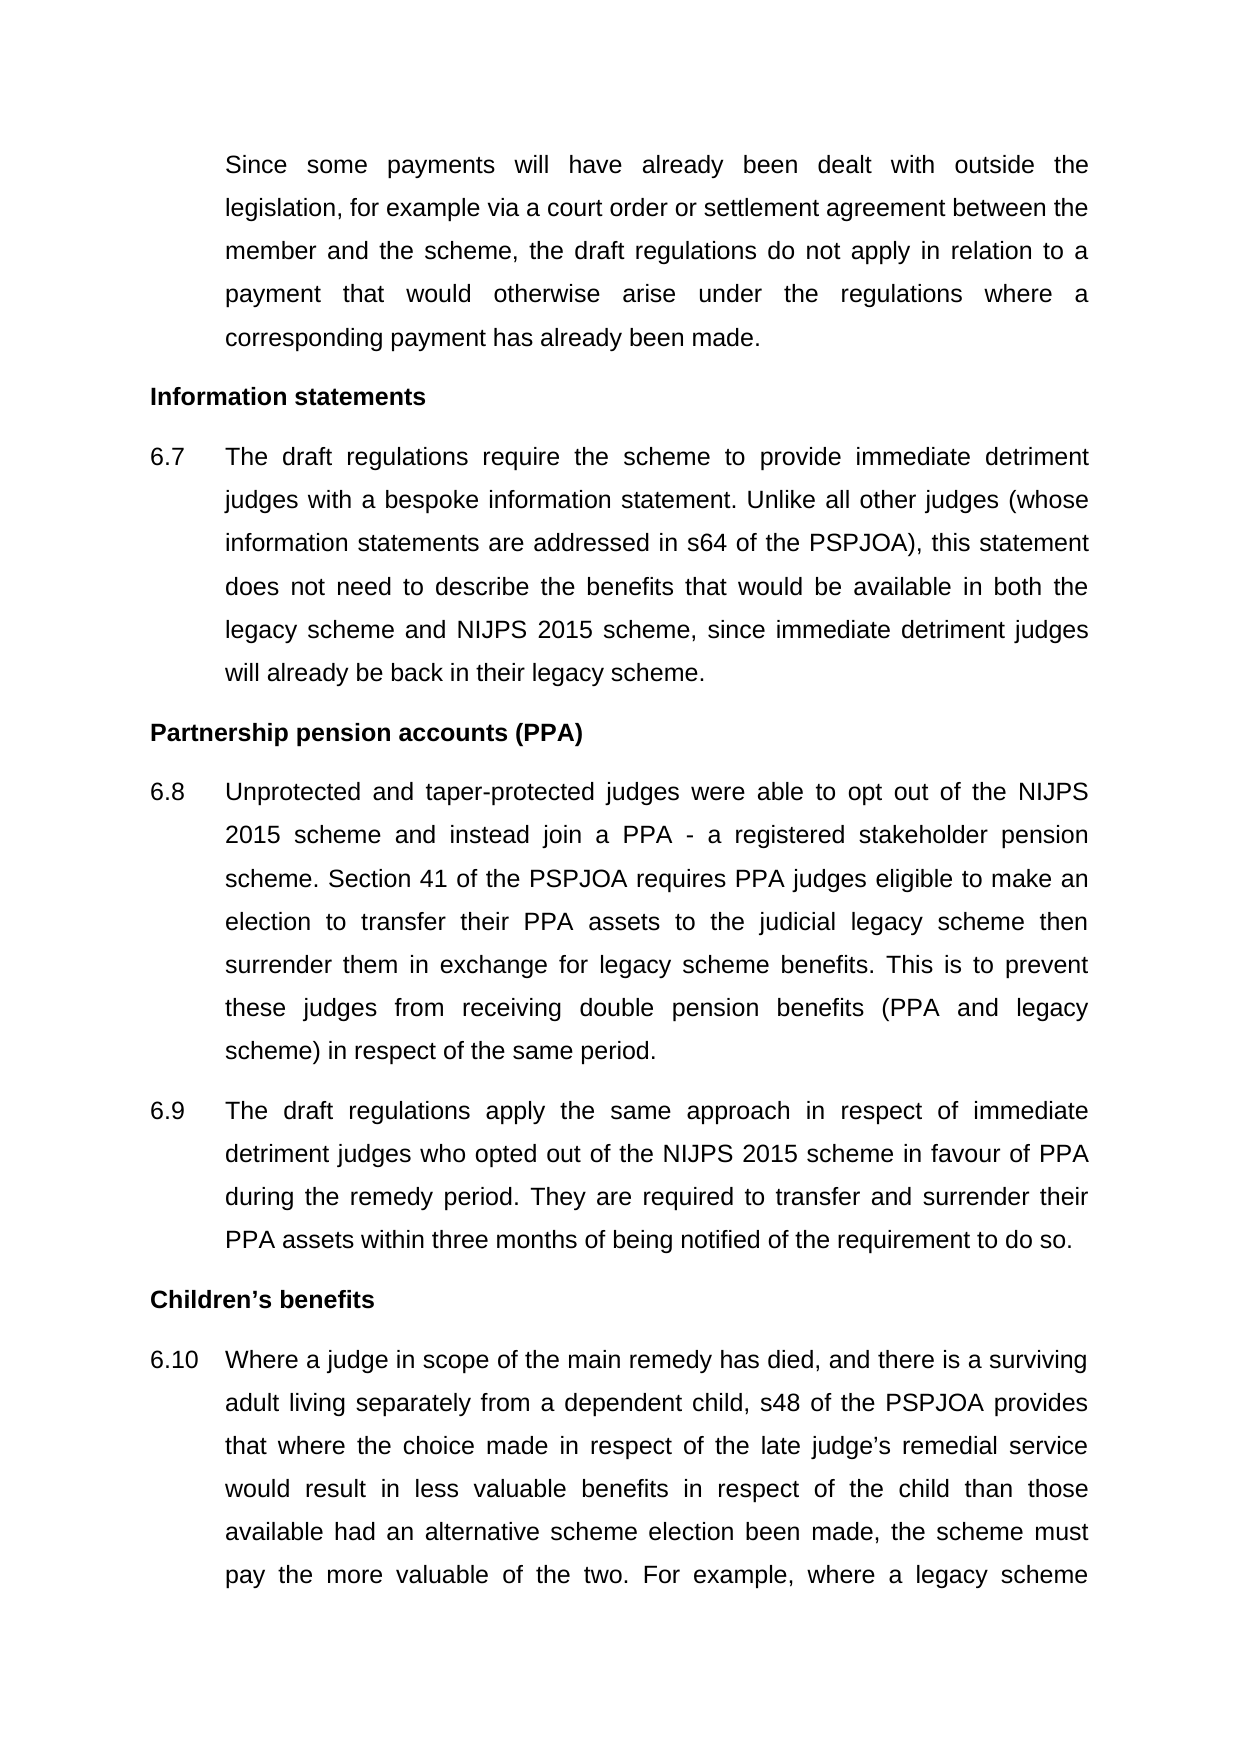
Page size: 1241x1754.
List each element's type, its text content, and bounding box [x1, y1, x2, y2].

text Partnership pension accounts (PPA) [150, 717, 1090, 746]
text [150, 1345, 1090, 1589]
text Children’s benefits [150, 1285, 1090, 1314]
text 6.8 Unprotected and taper-protected judges were able to opt out of the NIJPS 2015 scheme and instead join a PPA - a registered stakeholder pension scheme. Section 41 of the PSPJOA requires PPA judges eligible to make an election to transfer their PPA assets to the judicial legacy scheme then surrender them in exchange for legacy scheme benefits. This is to prevent these judges from receiving double pension benefits (PPA and legacy scheme) in respect of the same period. [150, 777, 1090, 1065]
text 6.7 The draft regulations require the scheme to provide immediate detriment judges with a bespoke information statement. Unlike all other judges (whose information statements are addressed in s64 of the PSPJOA), this statement does not need to describe the benefits that would be available in both the legacy scheme and NIJPS 2015 scheme, since immediate detriment judges will already be back in their legacy scheme. [150, 442, 1090, 686]
text 6.9 The draft regulations apply the same approach in respect of immediate detriment judges who opted out of the NIJPS 2015 scheme in favour of PPA during the remedy period. They are required to transfer and surrender their PPA assets within three months of being notified of the requirement to do so. [150, 1096, 1090, 1254]
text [150, 150, 1090, 351]
text Information statements [150, 382, 1090, 411]
